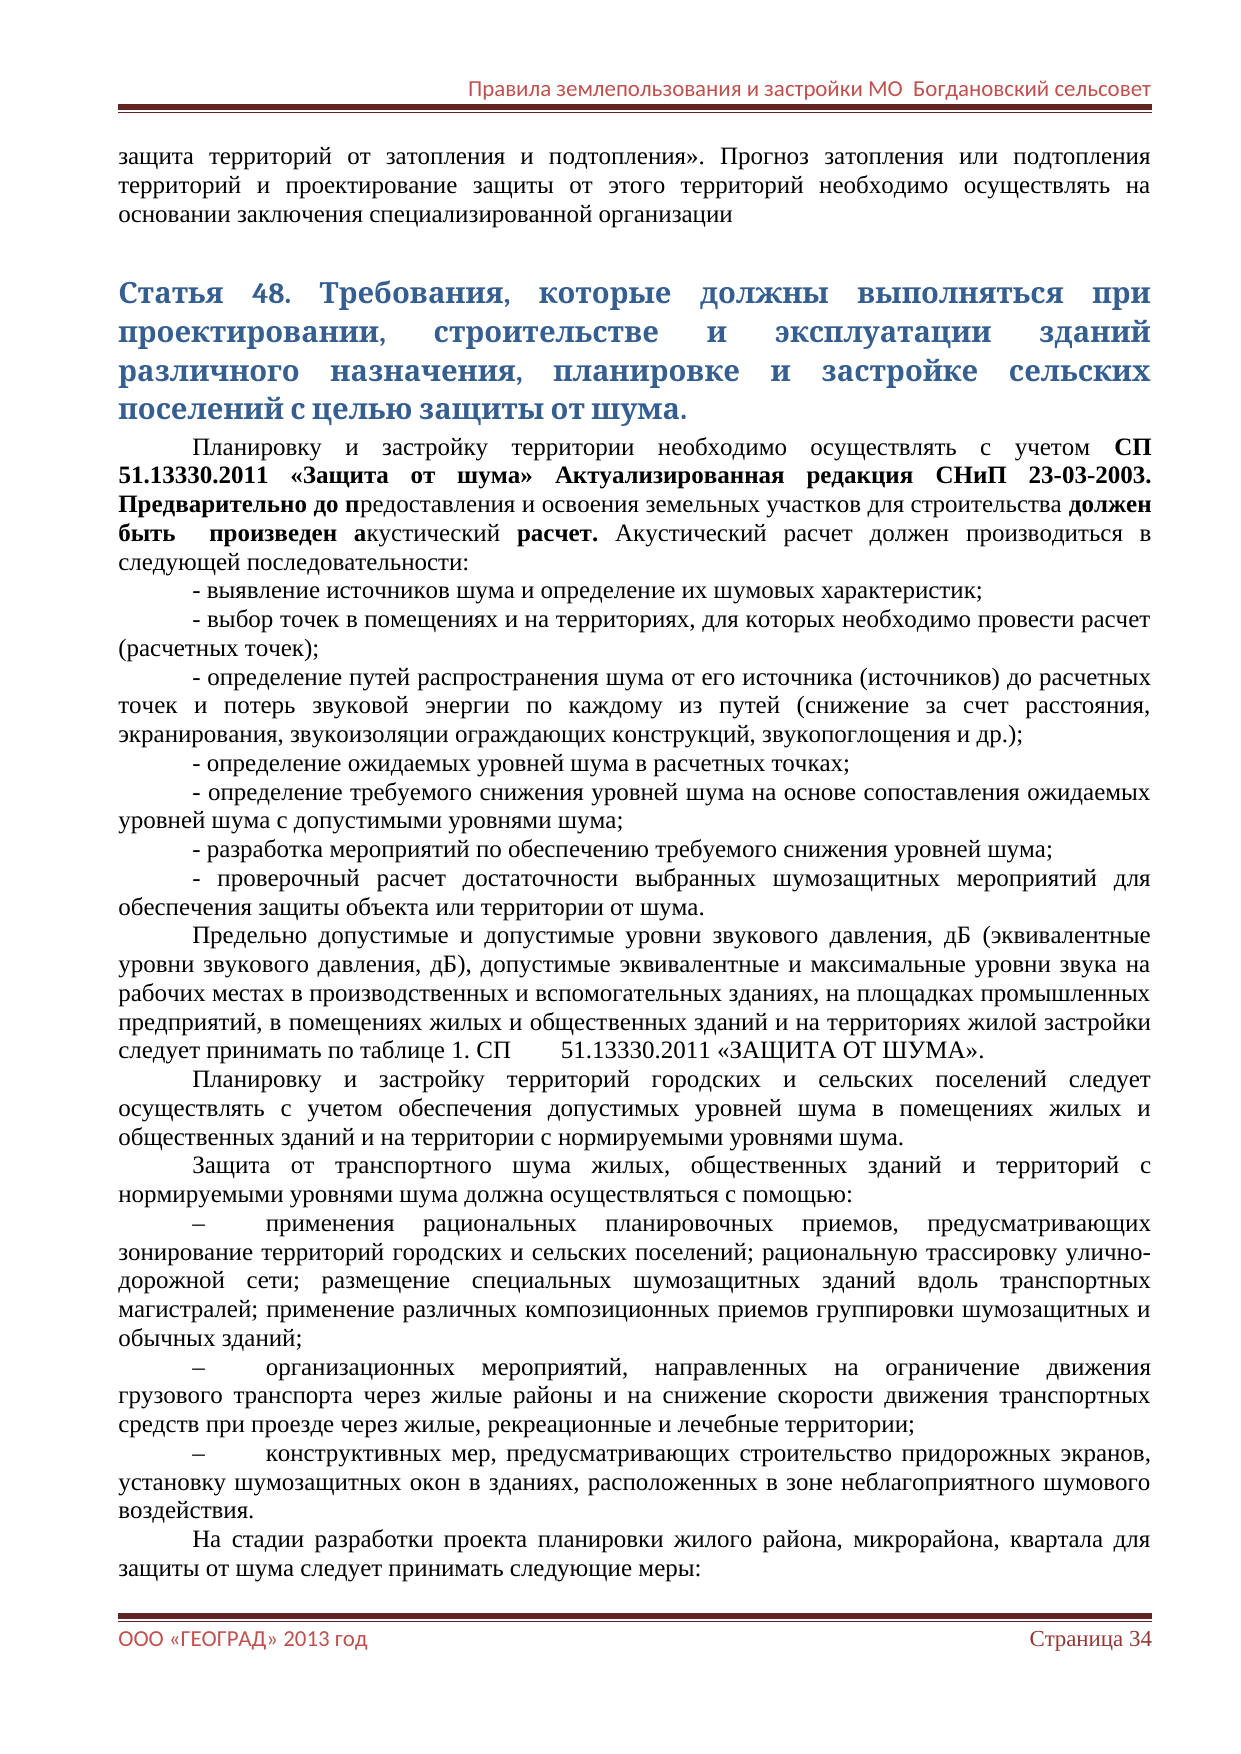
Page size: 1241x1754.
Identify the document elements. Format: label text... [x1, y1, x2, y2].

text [118, 141, 1152, 228]
text - разработка мероприятий по обеспечению требуемого снижения уровней шума; [118, 834, 1152, 863]
list Предельно допустимые и допустимые уровни звукового давления, дБ (эквивалентные уровни звукового давления, дБ), допустимые эквивалентные и максимальные уровни звука на рабочих местах в производственных и вспомогательных зданиях, на площадках промышленных предприятий, в помещениях жилых и общественных зданий и на территориях жилой застройки следует принимать по таблице 1. СП 51.13330.2011 «ЗАЩИТА ОТ ШУМА». [118, 921, 1152, 1064]
text - выявление источников шума и определение их шумовых характеристик; [118, 576, 1152, 604]
subtitle Статья 48. Требования, которые должны выполняться при проектировании, строительстве и эксплуатации зданий различного назначения, планировке и застройке сельских поселений с целью защиты от шума. [118, 278, 1152, 427]
text - проверочный расчет достаточности выбранных шумозащитных мероприятий для обеспечения защиты объекта или территории от шума. [118, 863, 1152, 921]
text Планировку и застройку территории необходимо осуществлять с учетом СП 51.13330.2011 «Защита от шума» Актуализированная редакция СНиП 23-03-2003. Предварительно до предоставления и освоения земельных участков для строительства должен быть произведен акустический расчет. Акустический расчет должен производиться в следующей последовательности: [118, 489, 1152, 576]
text Планировку и застройку территории необходимо осуществлять с учетом СП 51.13330.2011 «Защита от шума» Актуализированная редакция СНиП 23-03-2003. Предварительно до предоставления и освоения земельных участков для строительства должен быть произведен акустический расчет. Акустический расчет должен производиться в следующей последовательности: [118, 432, 1114, 461]
list конструктивных мер, предусматривающих строительство придорожных экранов, установку шумозащитных окон в зданиях, расположенных в зоне неблагоприятного шумового воздействия. [118, 1438, 1152, 1524]
text - определение требуемого снижения уровней шума на основе сопоставления ожидаемых уровней шума с допустимыми уровнями шума; [118, 777, 1152, 834]
list применения рациональных планировочных приемов, предусматривающих зонирование территорий городских и сельских поселений; рациональную трассировку улично-дорожной сети; размещение специальных шумозащитных зданий вдоль транспортных магистралей; применение различных композиционных приемов группировки шумозащитных и обычных зданий; [118, 1208, 1152, 1352]
text - определение путей распространения шума от его источника (источников) до расчетных точек и потерь звуковой энергии по каждому из путей (снижение за счет расстояния, экранирования, звукоизоляции ограждающих конструкций, звукопоглощения и др.); [118, 662, 1152, 748]
text Защита от транспортного шума жилых, общественных зданий и территорий с нормируемыми уровнями шума должна осуществляться с помощью: [118, 1151, 1152, 1208]
text - выбор точек в помещениях и на территориях, для которых необходимо провести расчет (расчетных точек); [118, 604, 1152, 662]
text На стадии разработки проекта планировки жилого района, микрорайона, квартала для защиты от шума следует принимать следующие меры: [118, 1524, 1152, 1582]
list организационных мероприятий, направленных на ограничение движения грузового транспорта через жилые районы и на снижение скорости движения транспортных средств при проезде через жилые, рекреационные и лечебные территории; [118, 1352, 1152, 1438]
text - определение ожидаемых уровней шума в расчетных точках; [118, 748, 1152, 777]
text Планировку и застройку территорий городских и сельских поселений следует осуществлять с учетом обеспечения допустимых уровней шума в помещениях жилых и общественных зданий и на территории с нормируемыми уровнями шума. [118, 1064, 1152, 1151]
